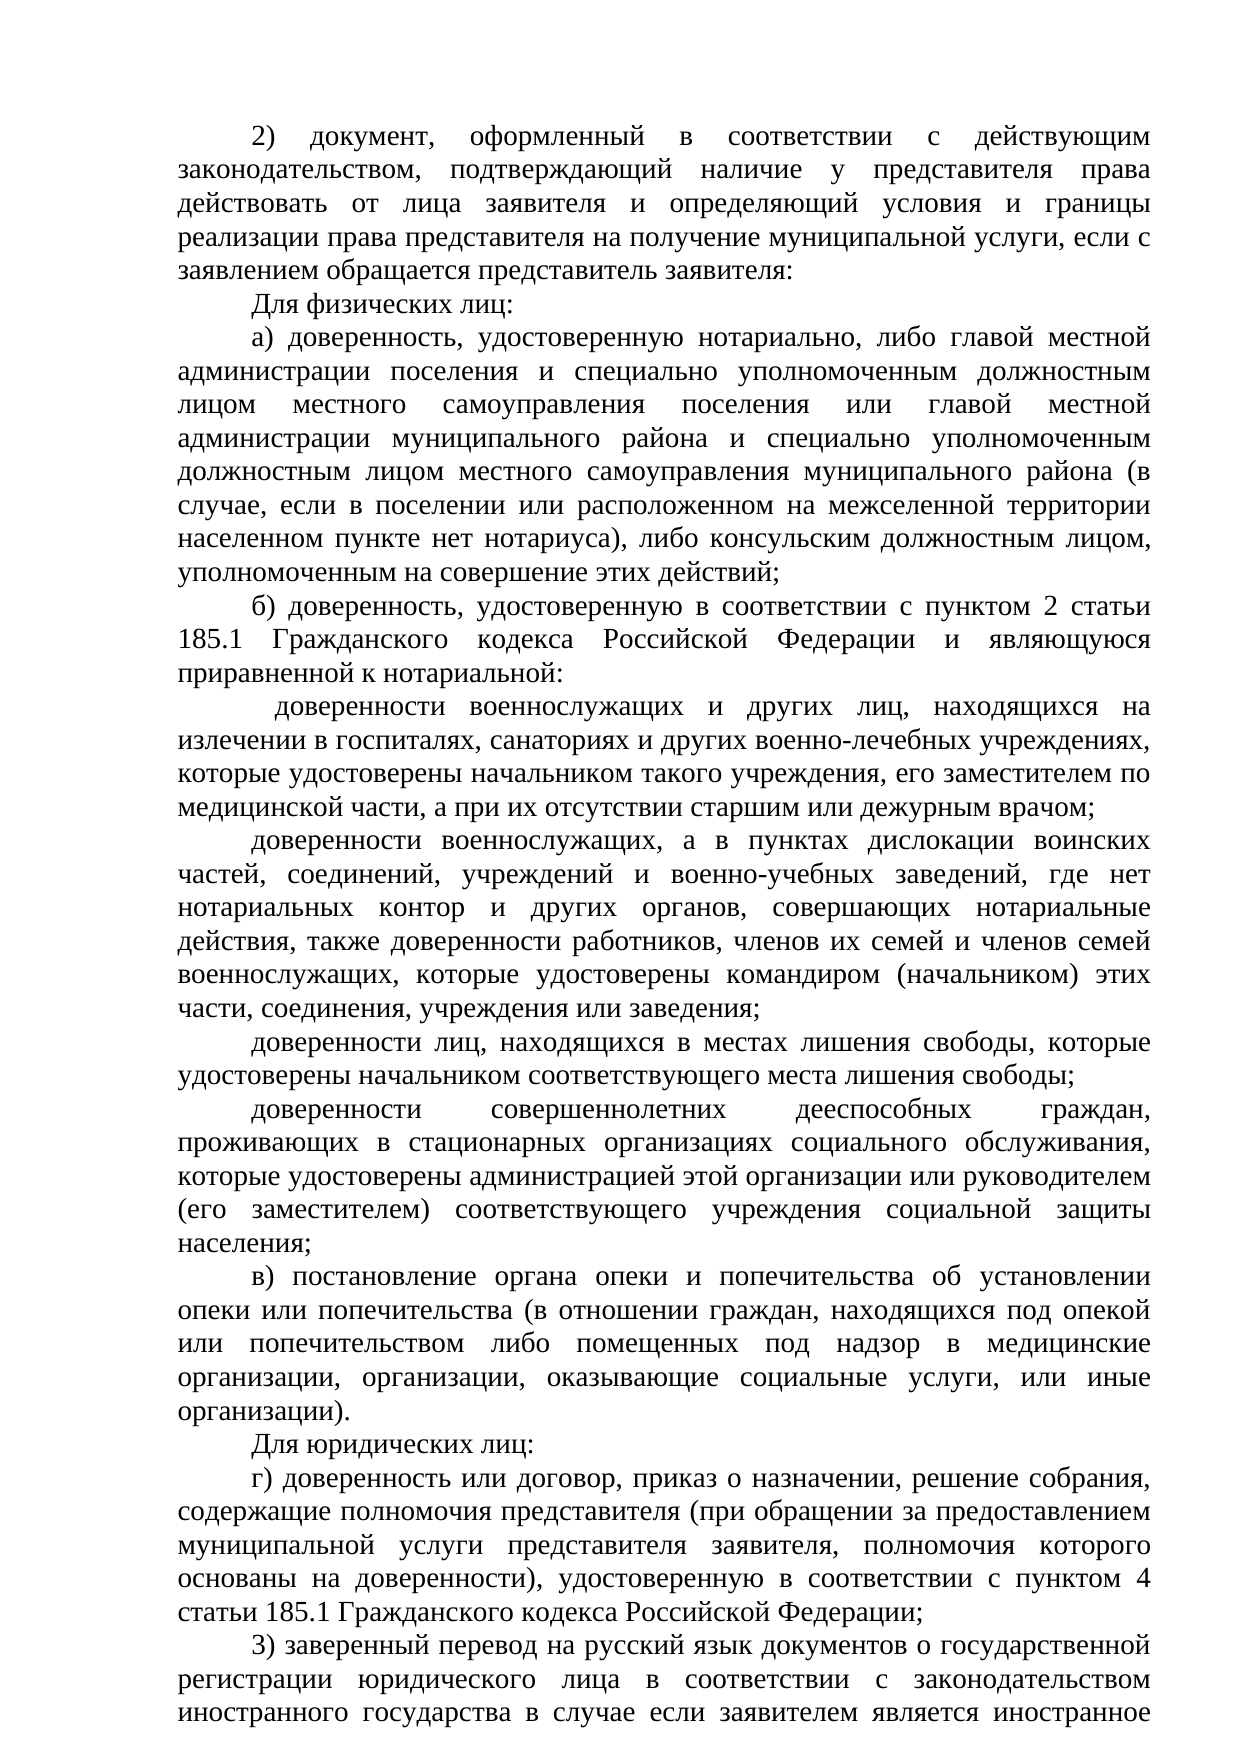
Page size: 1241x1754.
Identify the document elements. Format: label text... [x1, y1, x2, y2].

text г) доверенность или договор, приказ о назначении, решение собрания, содержащие полномочия представителя (при обращении за предоставлением муниципальной услуги представителя заявителя, полномочия которого основаны на доверенности), удостоверенную в соответствии с пунктом 4 статьи 185.1 Гражданского кодекса Российской Федерации; [177, 1460, 1152, 1627]
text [177, 1627, 1152, 1728]
text доверенности лиц, находящихся в местах лишения свободы, которые удостоверены начальником соответствующего места лишения свободы; [177, 1024, 1152, 1091]
text в) постановление органа опеки и попечительства об установлении опеки или попечительства (в отношении граждан, находящихся под опекой или попечительством либо помещенных под надзор в медицинские организации, организации, оказывающие социальные услуги, или иные организации). [177, 1258, 1152, 1426]
text Для юридических лиц: [177, 1426, 1152, 1460]
text 2) документ, оформленный в соответствии с действующим законодательством, подтверждающий наличие у представителя права действовать от лица заявителя и определяющий условия и границы реализации права представителя на получение муниципальной услуги, если с заявлением обращается представитель заявителя: [177, 118, 1152, 286]
text доверенности военнослужащих, а в пунктах дислокации воинских частей, соединений, учреждений и военно-учебных заведений, где нет нотариальных контор и других органов, совершающих нотариальные действия, также доверенности работников, членов их семей и членов семей военнослужащих, которые удостоверены командиром (начальником) этих части, соединения, учреждения или заведения; [177, 822, 1152, 1024]
text Для физических лиц: [177, 286, 1152, 319]
text а) доверенность, удостоверенную нотариально, либо главой местной администрации поселения и специально уполномоченным должностным лицом местного самоуправления поселения или главой местной администрации муниципального района и специально уполномоченным должностным лицом местного самоуправления муниципального района (в случае, если в поселении или расположенном на межселенной территории населенном пункте нет нотариуса), либо консульским должностным лицом, уполномоченным на совершение этих действий; [177, 319, 1152, 588]
text доверенности военнослужащих и других лиц, находящихся на излечении в госпиталях, санаториях и других военно-лечебных учреждениях, которые удостоверены начальником такого учреждения, его заместителем по медицинской части, а при их отсутствии старшим или дежурным врачом; [177, 688, 1152, 822]
text б) доверенность, удостоверенную в соответствии с пунктом 2 статьи 185.1 Гражданского кодекса Российской Федерации и являющуюся приравненной к нотариальной: [177, 588, 1152, 688]
text доверенности совершеннолетних дееспособных граждан, проживающих в стационарных организациях социального обслуживания, которые удостоверены администрацией этой организации или руководителем (его заместителем) соответствующего учреждения социальной защиты населения; [177, 1091, 1152, 1258]
